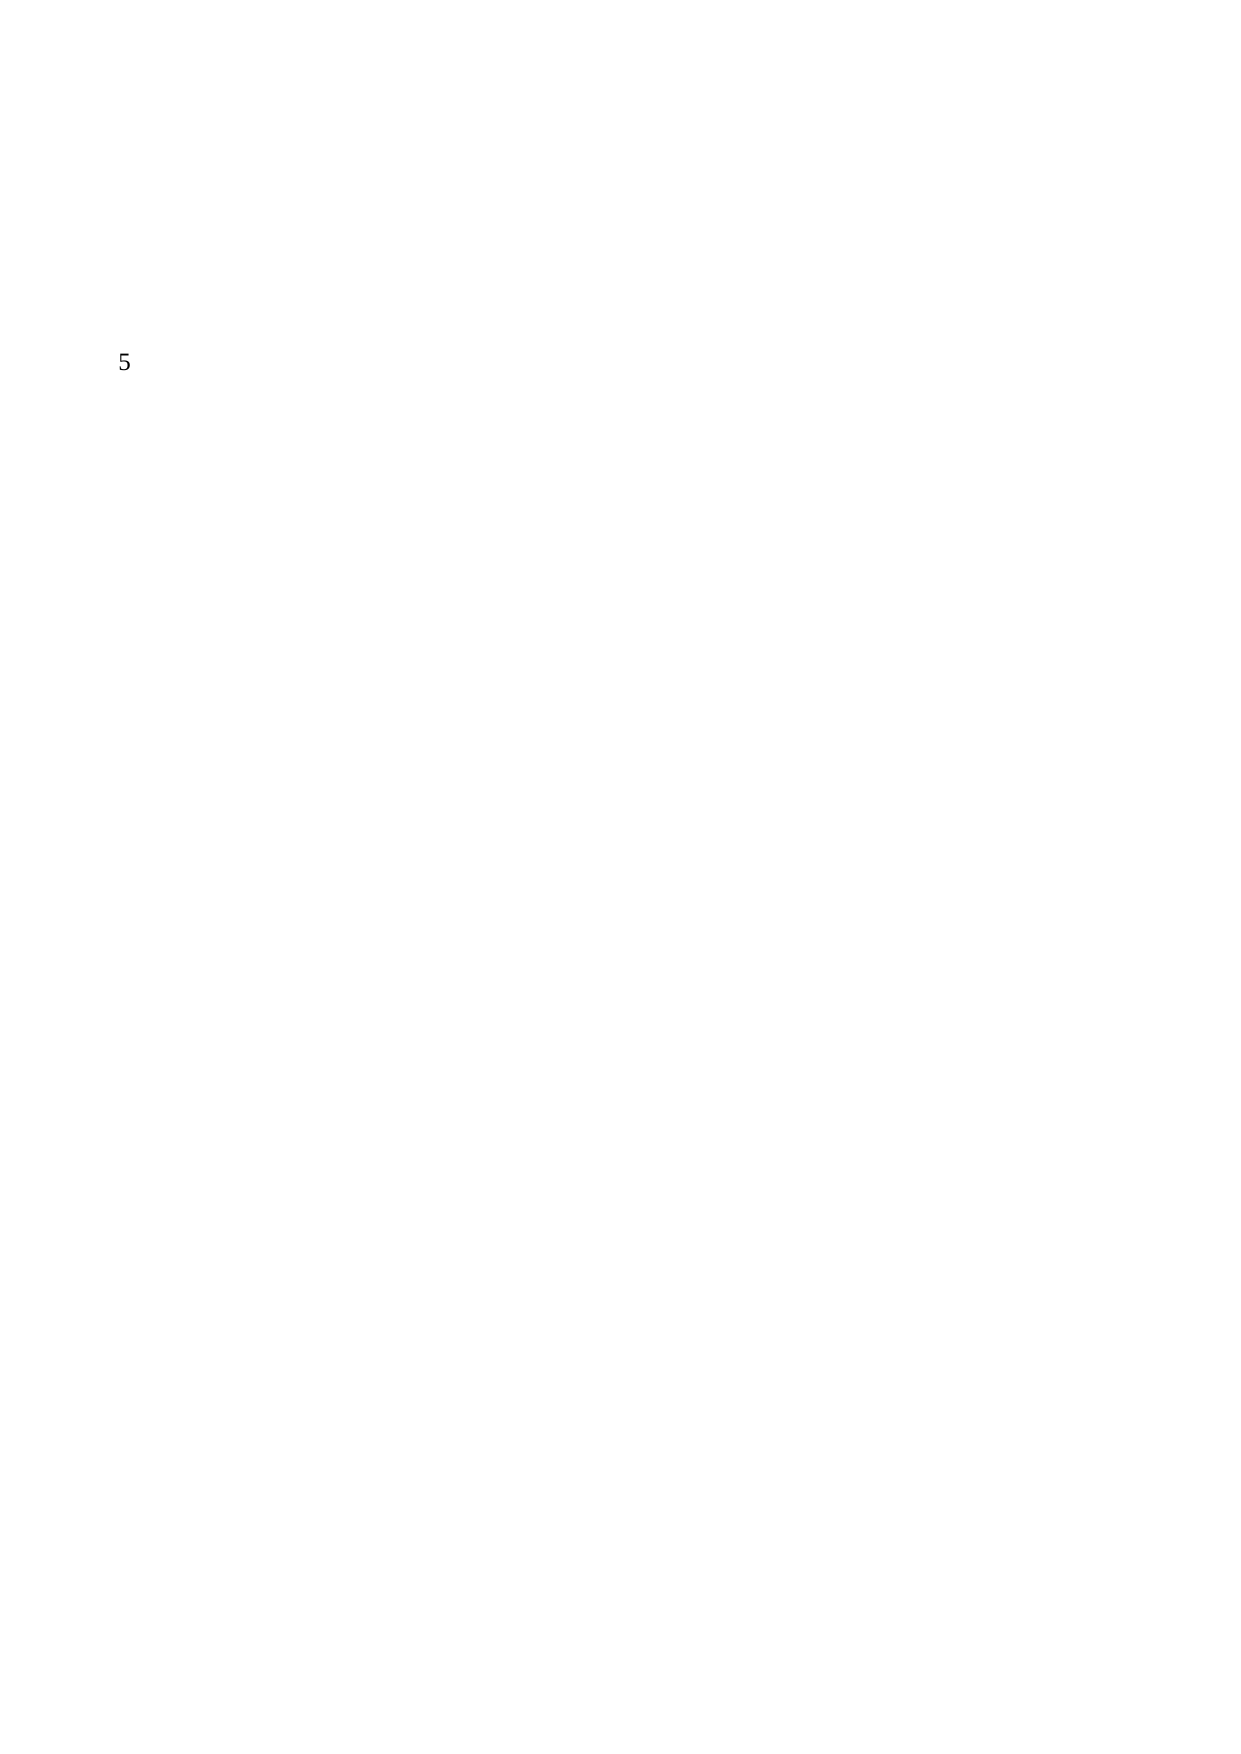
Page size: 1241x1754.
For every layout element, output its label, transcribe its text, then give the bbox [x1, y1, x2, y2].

text 5 [118, 347, 1152, 376]
